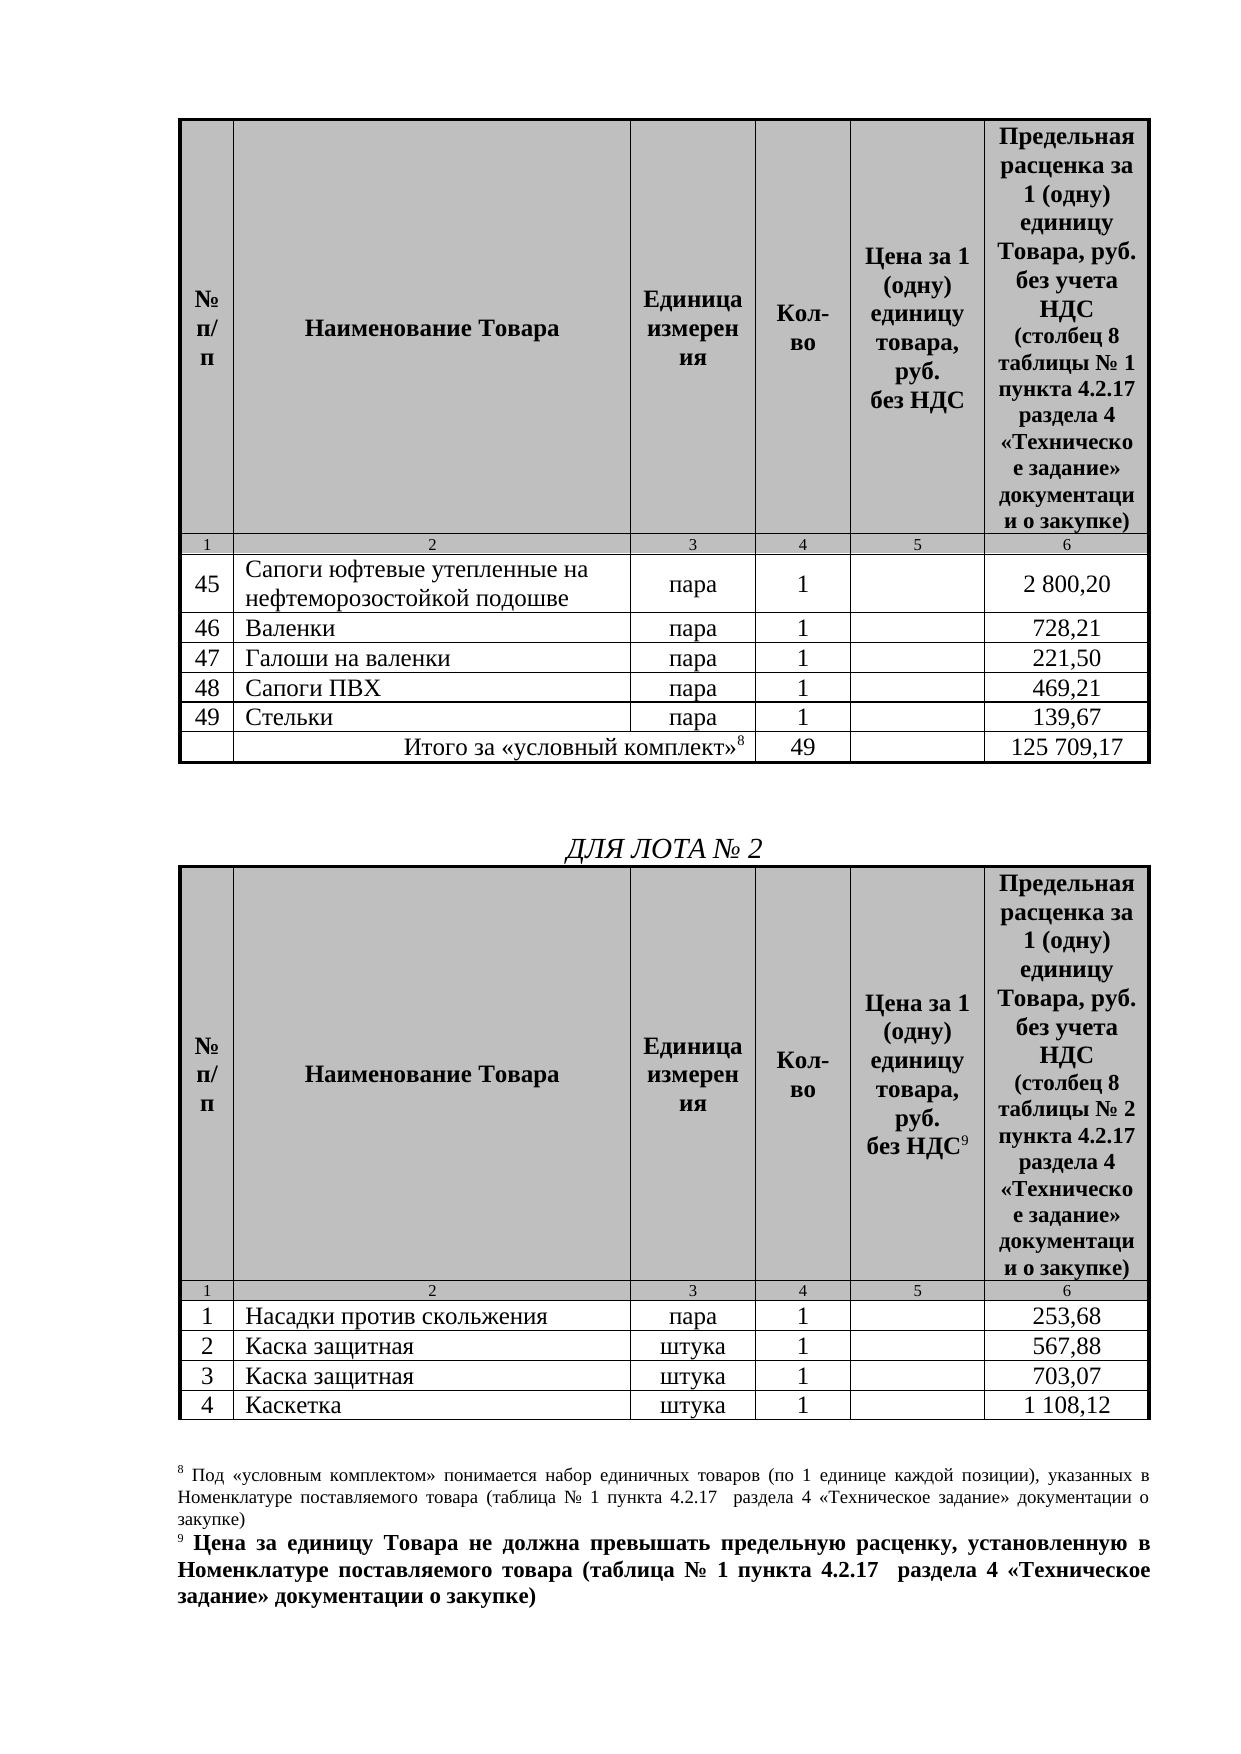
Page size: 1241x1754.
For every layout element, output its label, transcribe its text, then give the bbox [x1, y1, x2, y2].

table_cell [851, 1391, 984, 1419]
table_cell 3 [182, 1361, 233, 1389]
table_cell Сапоги юфтевые утепленные на нефтеморозостойкой подошве [234, 555, 630, 612]
table_cell 1 [182, 534, 233, 553]
table_cell Сапоги ПВХ [234, 673, 630, 701]
table_cell 1 [756, 1301, 850, 1330]
table_cell пара [631, 555, 755, 612]
table_cell Галоши на валенки [234, 643, 630, 672]
table_header Кол-во [756, 121, 850, 533]
table_cell 1 [756, 1361, 850, 1389]
table_header Единица измерения [631, 868, 755, 1280]
table_cell Каска защитная [234, 1361, 630, 1389]
table_cell Итого за «условный комплект» [234, 732, 755, 761]
table_cell 2 [234, 1281, 630, 1300]
table_cell 5 [851, 534, 984, 553]
table_cell Валенки [234, 613, 630, 642]
table_cell 1 [756, 673, 850, 701]
table_cell 46 [182, 613, 233, 642]
table_cell 1 [756, 1391, 850, 1419]
table_cell 49 [756, 732, 850, 761]
table_header Предельная расценка за 1 (одну) единицу Товара, руб. без учета НДС (столбец 8 таблицы № 1 пункта 4.2.17 раздела 4 «Техническое задание» документации о закупке) [985, 121, 1147, 533]
table_header Цена за 1 (одну) единицу товара, руб. без НДС [851, 121, 984, 533]
table_cell 4 [756, 1281, 850, 1300]
table_cell 567,88 [985, 1331, 1147, 1360]
table_cell 3 [631, 534, 755, 553]
table_cell 6 [985, 1281, 1147, 1300]
table_cell 1 108,12 [985, 1391, 1147, 1419]
table_cell пара [631, 643, 755, 672]
table_cell 2 [234, 534, 630, 553]
table_cell 3 [631, 1281, 755, 1300]
table_cell 1 [182, 1301, 233, 1330]
table_cell Каскетка [234, 1391, 630, 1419]
table_cell пара [631, 613, 755, 642]
table_header Наименование Товара [234, 121, 630, 533]
table_cell [851, 1361, 984, 1389]
table_cell [851, 703, 984, 731]
table_cell [182, 732, 233, 761]
table_cell 1 [756, 643, 850, 672]
table_header № п/п [182, 121, 233, 533]
table_cell штука [631, 1391, 755, 1419]
table_cell 5 [851, 1281, 984, 1300]
table_cell 47 [182, 643, 233, 672]
table_cell 4 [756, 534, 850, 553]
table_cell 1 [756, 555, 850, 612]
table_cell 469,21 [985, 673, 1147, 701]
table_cell 48 [182, 673, 233, 701]
table_cell 125 709,17 [985, 732, 1147, 761]
table_cell [851, 555, 984, 612]
table_cell 139,67 [985, 703, 1147, 731]
table_cell [851, 643, 984, 672]
table_cell пара [631, 703, 755, 731]
table_cell [851, 1301, 984, 1330]
table_cell [851, 732, 984, 761]
table_cell 1 [182, 1281, 233, 1300]
table_cell 1 [756, 613, 850, 642]
table_cell пара [631, 673, 755, 701]
table_cell 221,50 [985, 643, 1147, 672]
table_header Наименование Товара [234, 868, 630, 1280]
table_cell 45 [182, 555, 233, 612]
table_cell [851, 1331, 984, 1360]
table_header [985, 868, 1147, 1280]
table_cell 2 800,20 [985, 555, 1147, 612]
table_cell штука [631, 1331, 755, 1360]
table_cell 49 [182, 703, 233, 731]
table_cell 253,68 [985, 1301, 1147, 1330]
table_header Кол-во [756, 868, 850, 1280]
table_cell Насадки против скольжения [234, 1301, 630, 1330]
text ДЛЯ ЛОТА № 2 [177, 831, 1152, 865]
table_cell Стельки [234, 703, 630, 731]
table_cell Каска защитная [234, 1331, 630, 1360]
table_cell 6 [985, 534, 1147, 553]
table_cell штука [631, 1361, 755, 1389]
table_cell 703,07 [985, 1361, 1147, 1389]
table_cell 728,21 [985, 613, 1147, 642]
table_cell 2 [182, 1331, 233, 1360]
table_cell 1 [756, 1331, 850, 1360]
table_header № п/п [182, 868, 233, 1280]
table_cell 4 [182, 1391, 233, 1419]
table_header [851, 868, 984, 1280]
table_cell 1 [756, 703, 850, 731]
table_cell [851, 613, 984, 642]
table_header Единица измерения [631, 121, 755, 533]
table_cell [851, 673, 984, 701]
table_cell пара [631, 1301, 755, 1330]
